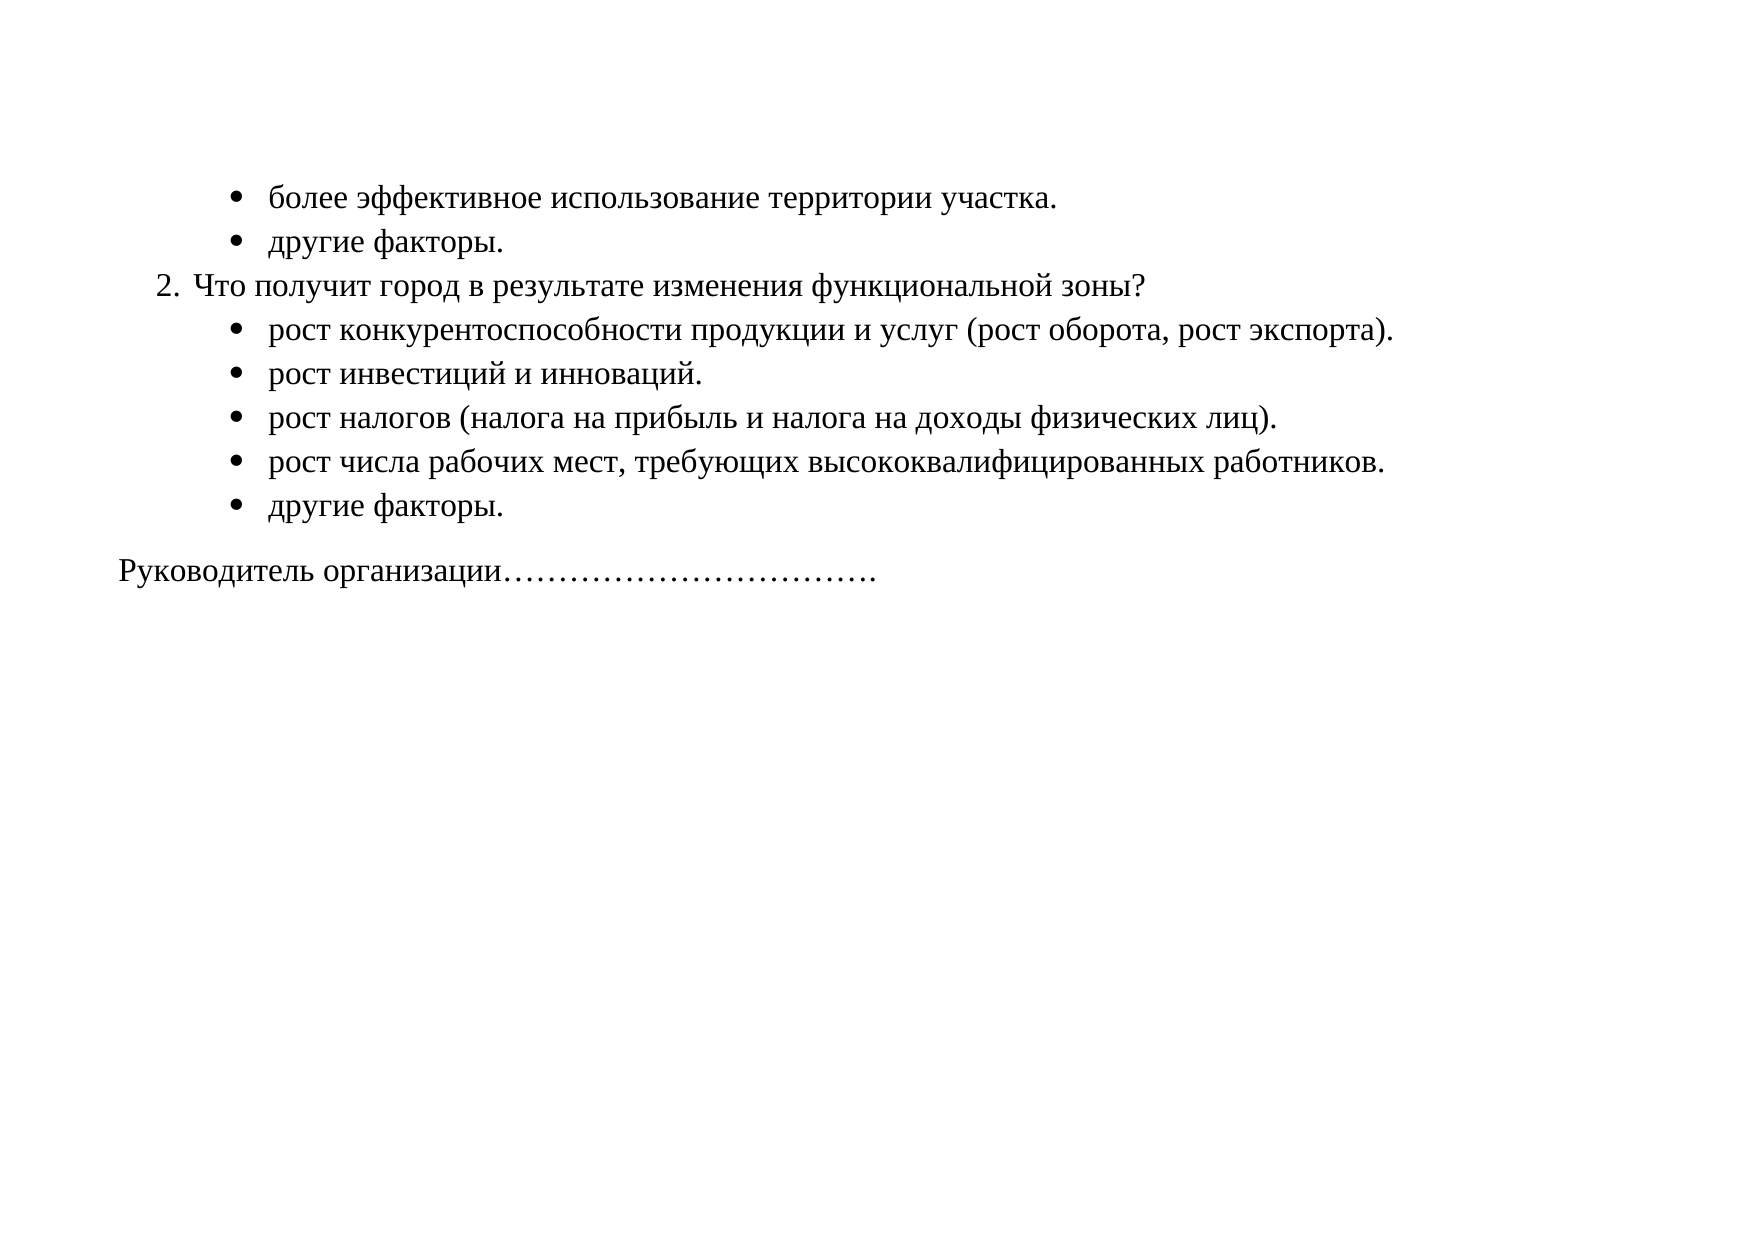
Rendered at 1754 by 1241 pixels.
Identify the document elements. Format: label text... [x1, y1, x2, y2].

list другие факторы. [231, 221, 1636, 259]
list более эффективное использование территории участка. [231, 177, 1636, 216]
text Руководитель организации……………………………. [118, 551, 1636, 589]
list рост инвестиций и инноваций. [231, 353, 1636, 392]
list другие факторы. [231, 486, 1636, 524]
list Что получит город в результате изменения функциональной зоны? [156, 265, 1636, 304]
list рост налогов (налога на прибыль и налога на доходы физических лиц). [231, 397, 1636, 436]
list рост конкурентоспособности продукции и услуг (рост оборота, рост экспорта). [231, 309, 1636, 348]
list рост числа рабочих мест, требующих высококвалифицированных работников. [231, 442, 1636, 480]
